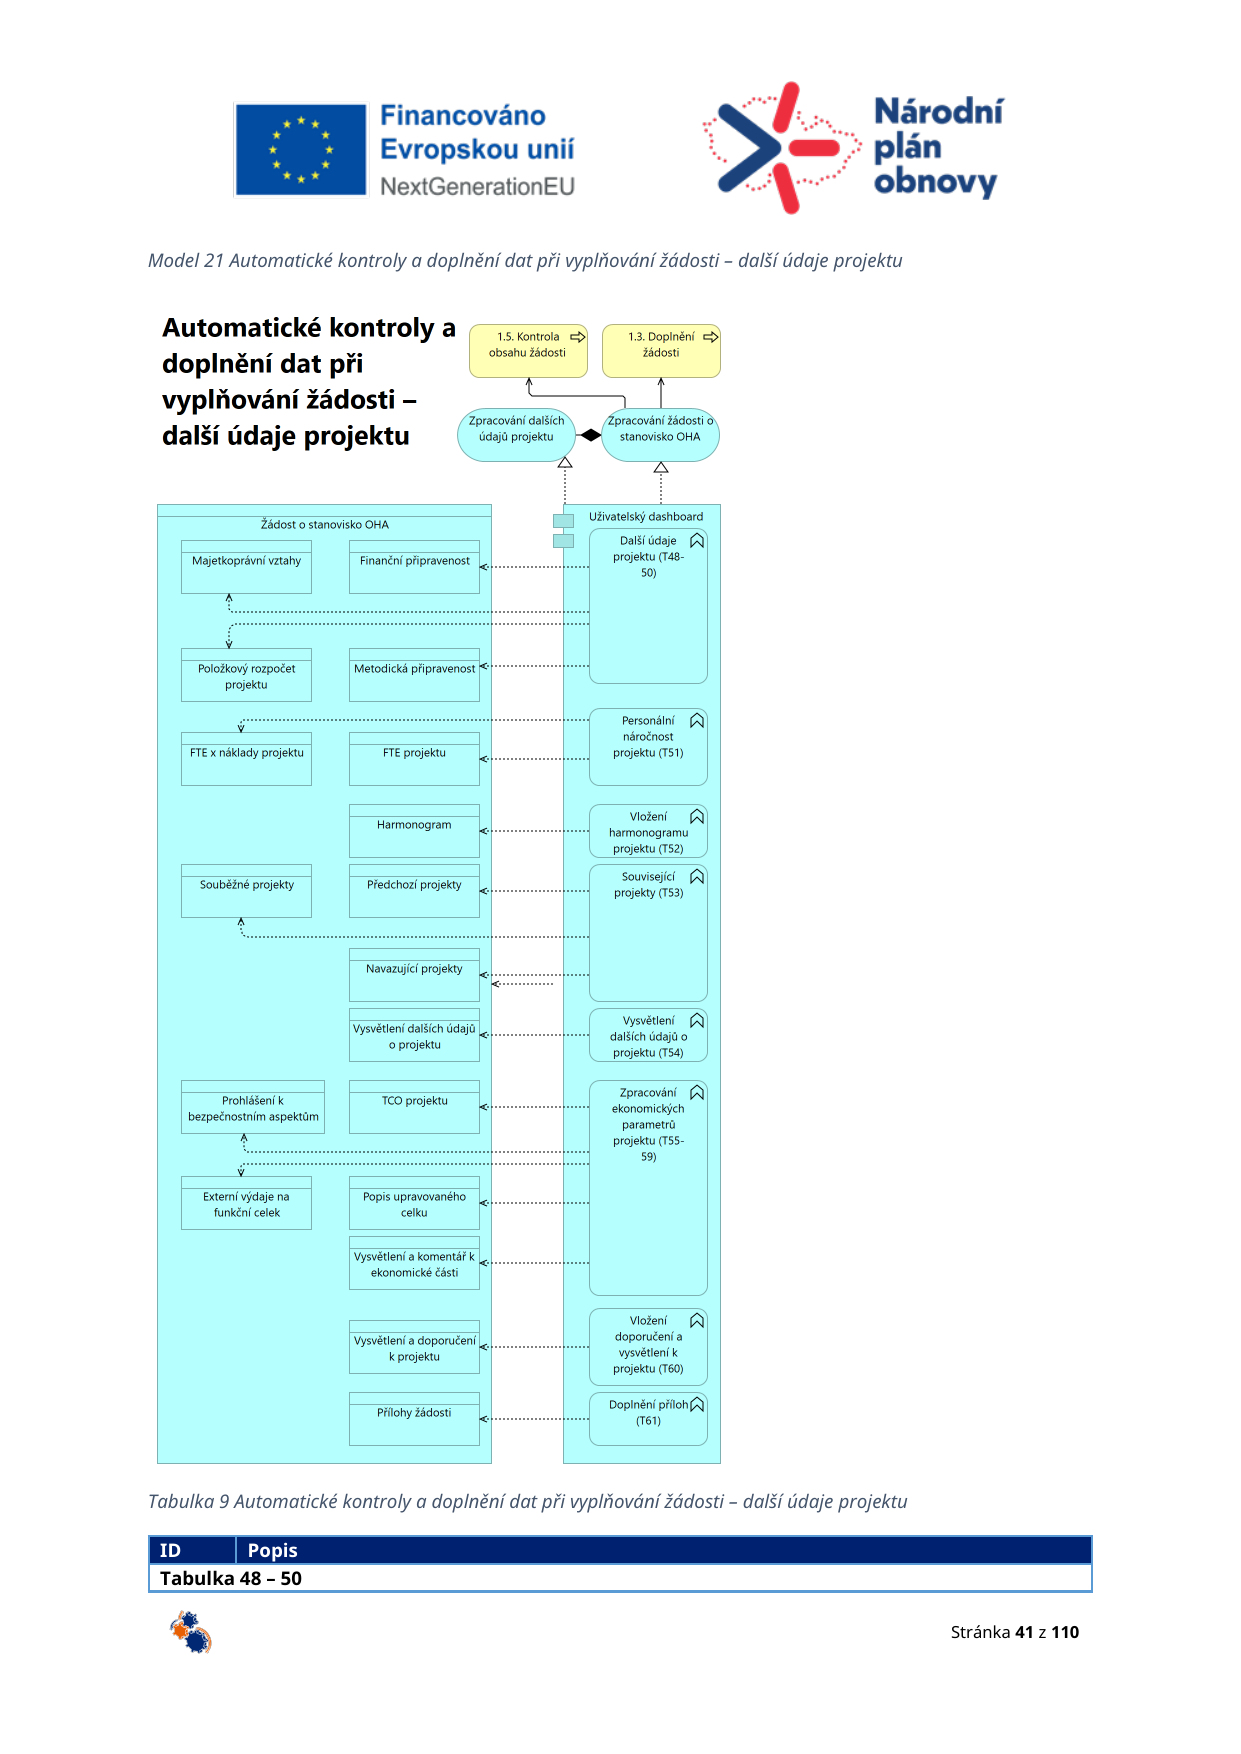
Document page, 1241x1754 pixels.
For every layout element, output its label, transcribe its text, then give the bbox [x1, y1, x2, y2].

picture [221, 73, 1018, 222]
text Model 21 Automatické kontroly a doplnění dat při vyplňování žádosti – další údaje projektu [148, 247, 1093, 273]
table_cell Tabulka 48 – 50 [150, 1565, 1091, 1590]
picture [147, 293, 732, 1475]
table_header ID [150, 1537, 235, 1563]
table_header Popis [237, 1537, 1091, 1563]
text Tabulka 9 Automatické kontroly a doplnění dat při vyplňování žádosti – další údaje projektu [148, 1489, 1093, 1514]
picture [158, 1609, 214, 1655]
